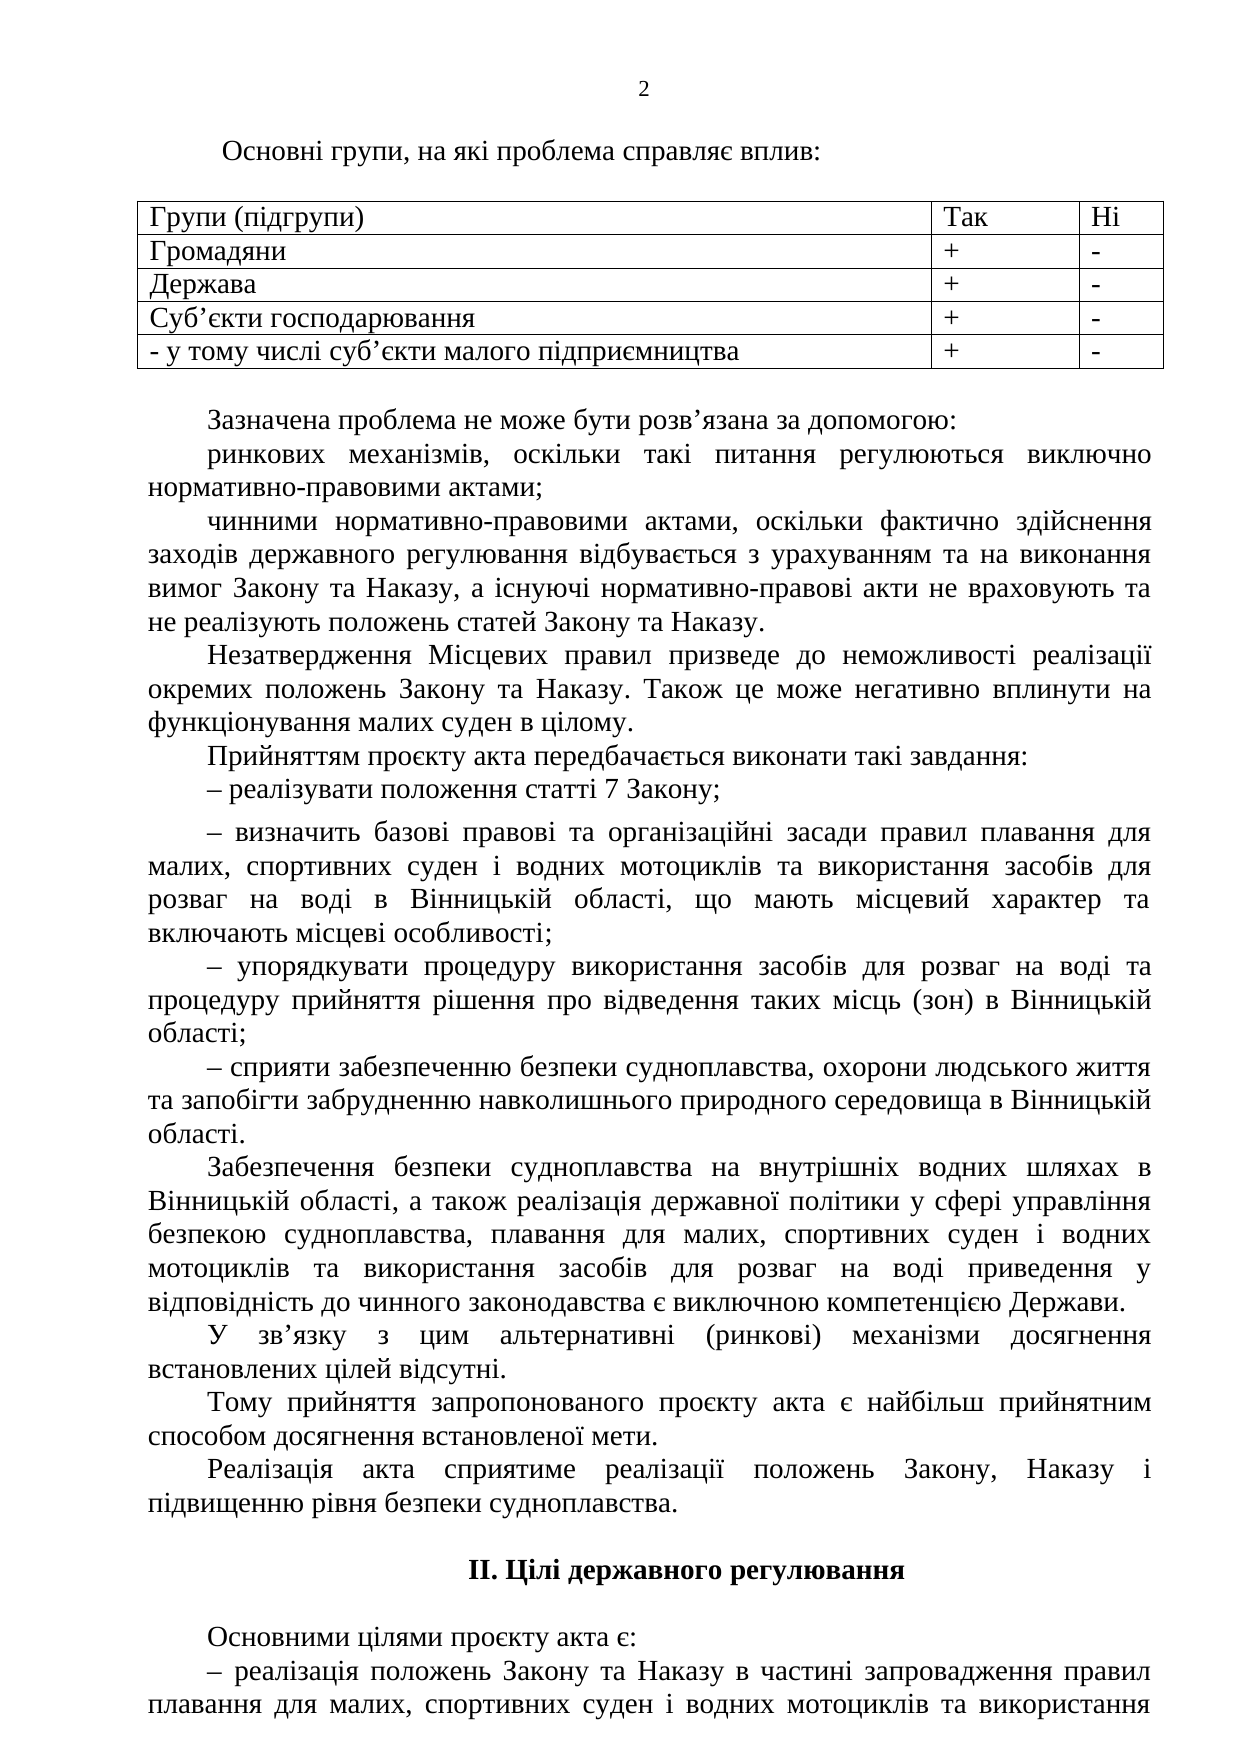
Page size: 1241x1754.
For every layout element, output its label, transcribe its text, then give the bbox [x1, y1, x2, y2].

table_cell Суб’єкти господарювання [138, 302, 931, 334]
table_cell Держава [138, 269, 931, 301]
subtitle ІІ. Цілі державного регулювання [468, 1552, 1180, 1586]
text Тому прийняття запропонованого проєкту акта є найбільш прийнятним способом досягнення встановленої мети. [148, 1384, 1152, 1451]
text Прийняттям проєкту акта передбачається виконати такі завдання: [207, 738, 1180, 771]
table_cell + [932, 302, 1079, 334]
table_header Ні [1080, 202, 1163, 234]
text ринкових механізмів, оскільки такі питання регулюються виключно нормативно-правовими актами; [148, 436, 1152, 503]
text Основні групи, на які проблема справляє вплив: [222, 133, 1180, 167]
table_cell + [932, 335, 1079, 368]
text Реалізація акта сприятиме реалізації положень Закону, Наказу і підвищенню рівня безпеки судноплавства. [148, 1451, 1152, 1518]
text чинними нормативно-правовими актами, оскільки фактично здійснення заходів державного регулювання відбувається з урахуванням та на виконання вимог Закону та Наказу, а існуючі нормативно-правові акти не враховують та не реалізують положень статей Закону та Наказу. [148, 503, 1152, 637]
text Основними цілями проєкту акта є: [207, 1619, 1180, 1653]
text Зазначена проблема не може бути розв’язана за допомогою: [207, 402, 1180, 436]
table_cell Громадяни [138, 235, 931, 267]
list реалізувати положення статті 7 Закону; [207, 771, 1180, 805]
table_header Групи (підгрупи) [138, 202, 931, 234]
table_cell + [932, 235, 1079, 267]
text Забезпечення безпеки судноплавства на внутрішніх водних шляхах в Вінницькій області, а також реалізація державної політики у сфері управління безпекою судноплавства, плавання для малих, спортивних суден і водних мотоциклів та використання засобів для розваг на воді приведення у відповідність до чинного законодавства є виключною компетенцією Держави. [148, 1149, 1152, 1317]
table_cell + [932, 269, 1079, 301]
list упорядкувати процедуру використання засобів для розваг на воді та процедуру прийняття рішення про відведення таких місць (зон) в Вінницькій області; [148, 948, 1152, 1049]
table_header Так [932, 202, 1079, 234]
table_cell - [1080, 302, 1163, 334]
table_cell - [1080, 269, 1163, 301]
text Незатвердження Місцевих правил призведе до неможливості реалізації окремих положень Закону та Наказу. Також це може негативно вплинути на функціонування малих суден в цілому. [148, 637, 1152, 738]
table_cell - у тому числі суб’єкти малого підприємництва [138, 335, 931, 368]
table_cell - [1080, 335, 1163, 368]
list сприяти забезпеченню безпеки судноплавства, охорони людського життя та запобігти забрудненню навколишнього природного середовища в Вінницькій області. [148, 1049, 1152, 1149]
list визначить базові правові та організаційні засади правил плавання для малих, спортивних суден і водних мотоциклів та використання засобів для розваг на воді в Вінницькій області, що мають місцевий характер та включають місцеві особливості; [148, 814, 1152, 948]
table_cell - [1080, 235, 1163, 267]
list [148, 1653, 1152, 1720]
text У зв’язку з цим альтернативні (ринкові) механізми досягнення встановлених цілей відсутні. [148, 1317, 1152, 1384]
